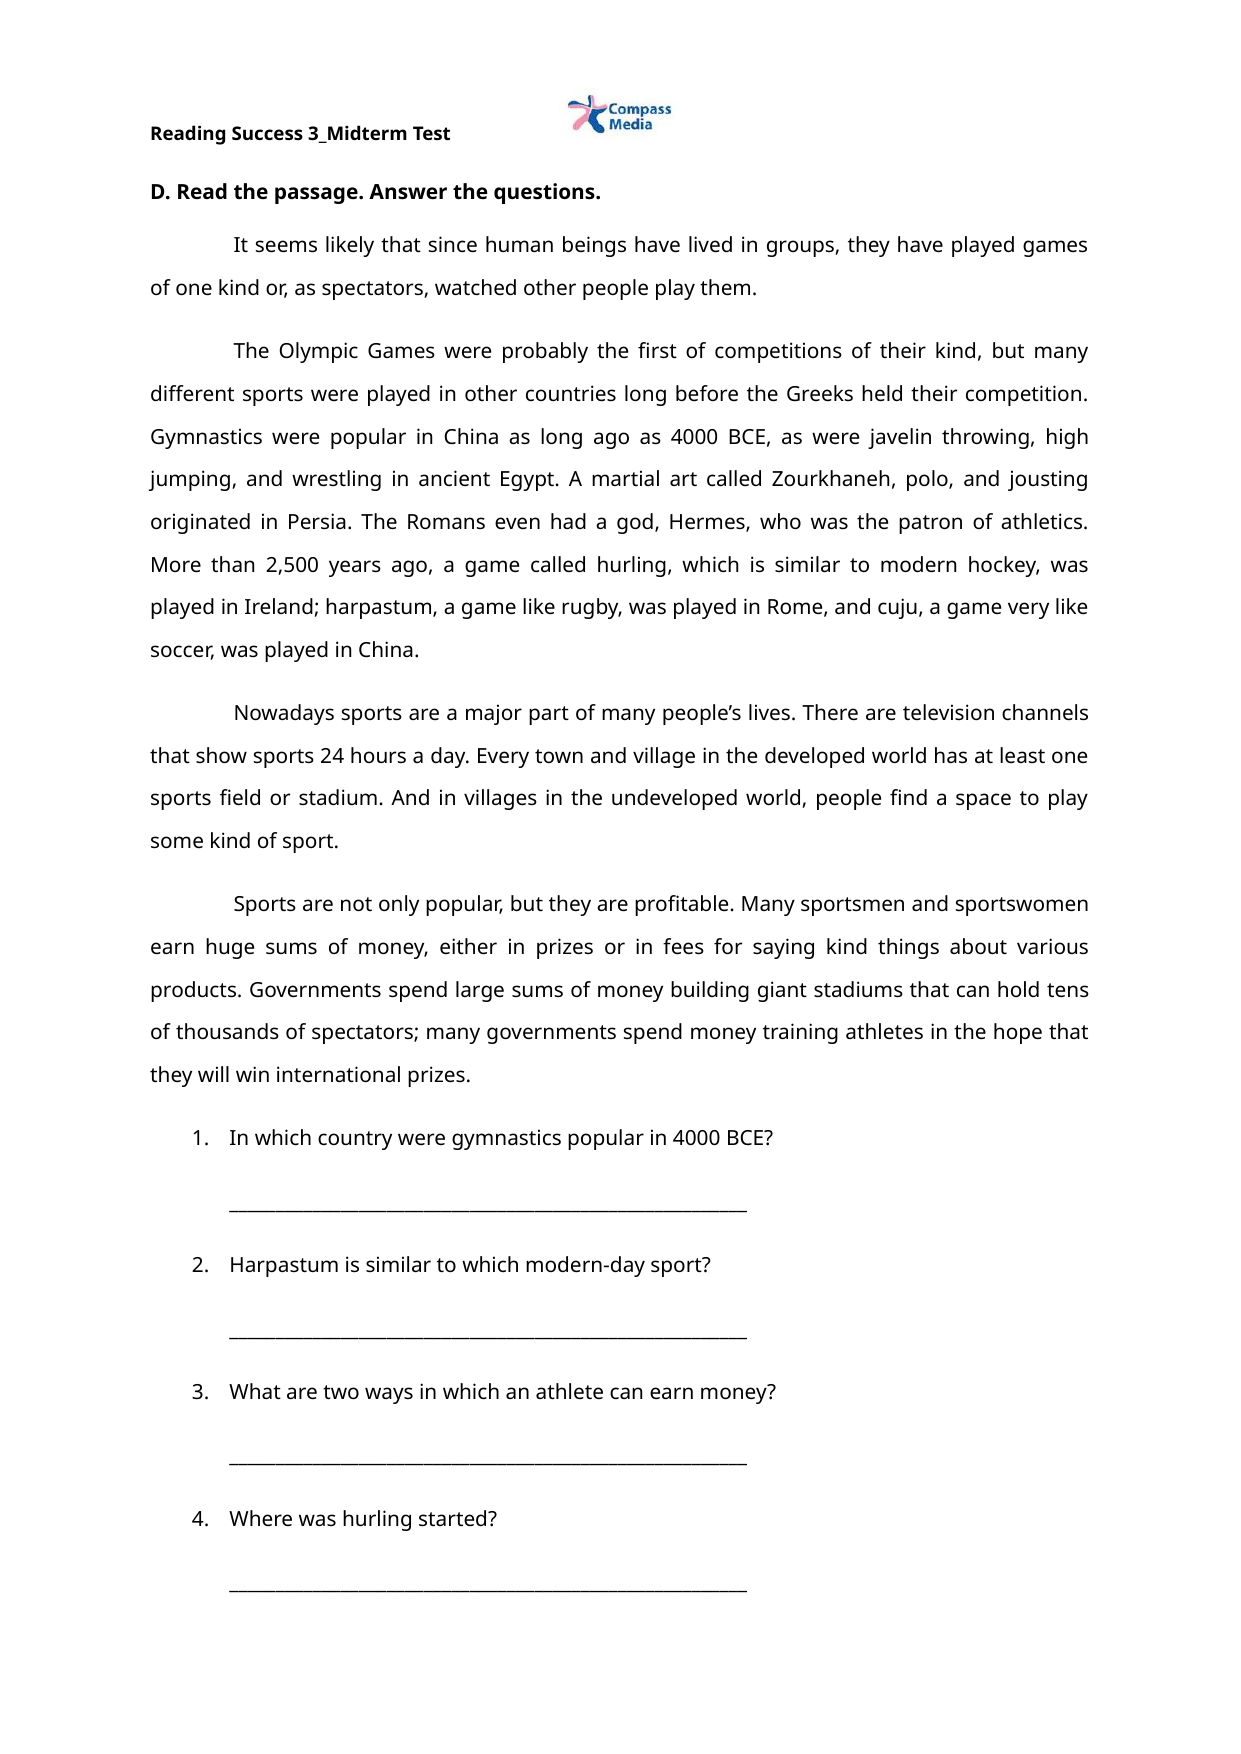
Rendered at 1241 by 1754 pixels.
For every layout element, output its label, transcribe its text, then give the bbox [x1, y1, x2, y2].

text It seems likely that since human beings have lived in groups, they have played games of one kind or, as spectators, watched other people play them. [150, 231, 1090, 302]
list ________________________________________________________ [229, 1314, 1090, 1342]
list In which country were gymnastics popular in 4000 BCE? [192, 1123, 1090, 1152]
picture [557, 88, 683, 140]
list Harpastum is similar to which modern-day sport? [192, 1250, 1090, 1279]
list What are two ways in which an athlete can earn money? [192, 1377, 1090, 1406]
text Nowadays sports are a major part of many people’s lives. There are television channels that show sports 24 hours a day. Every town and village in the developed world has at least one sports field or stadium. And in villages in the undeveloped world, people find a space to play some kind of sport. [150, 698, 1090, 854]
text The Olympic Games were probably the first of competitions of their kind, but many different sports were played in other countries long before the Greeks held their competition. Gymnastics were popular in China as long ago as 4000 BCE, as were javelin throwing, high jumping, and wrestling in ancient Egypt. A martial art called Zourkhaneh, polo, and jousting originated in Persia. The Romans even had a god, Hermes, who was the patron of athletics. More than 2,500 years ago, a game called hurling, which is similar to modern hockey, was played in Ireland; harpastum, a game like rugby, was played in Rome, and cuju, a game very like soccer, was played in China. [150, 337, 1090, 663]
list ________________________________________________________ [229, 1187, 1090, 1215]
list Where was hurling started? [192, 1504, 1090, 1532]
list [229, 1441, 1090, 1469]
text Sports are not only popular, but they are profitable. Many sportsmen and sportswomen earn huge sums of money, either in prizes or in fees for saying kind things about various products. Governments spend large sums of money building giant stadiums that can hold tens of thousands of spectators; many governments spend money training athletes in the hope that they will win international prizes. [150, 889, 1090, 1088]
text D. Read the passage. Answer the questions. [150, 177, 1090, 206]
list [229, 1567, 1090, 1596]
